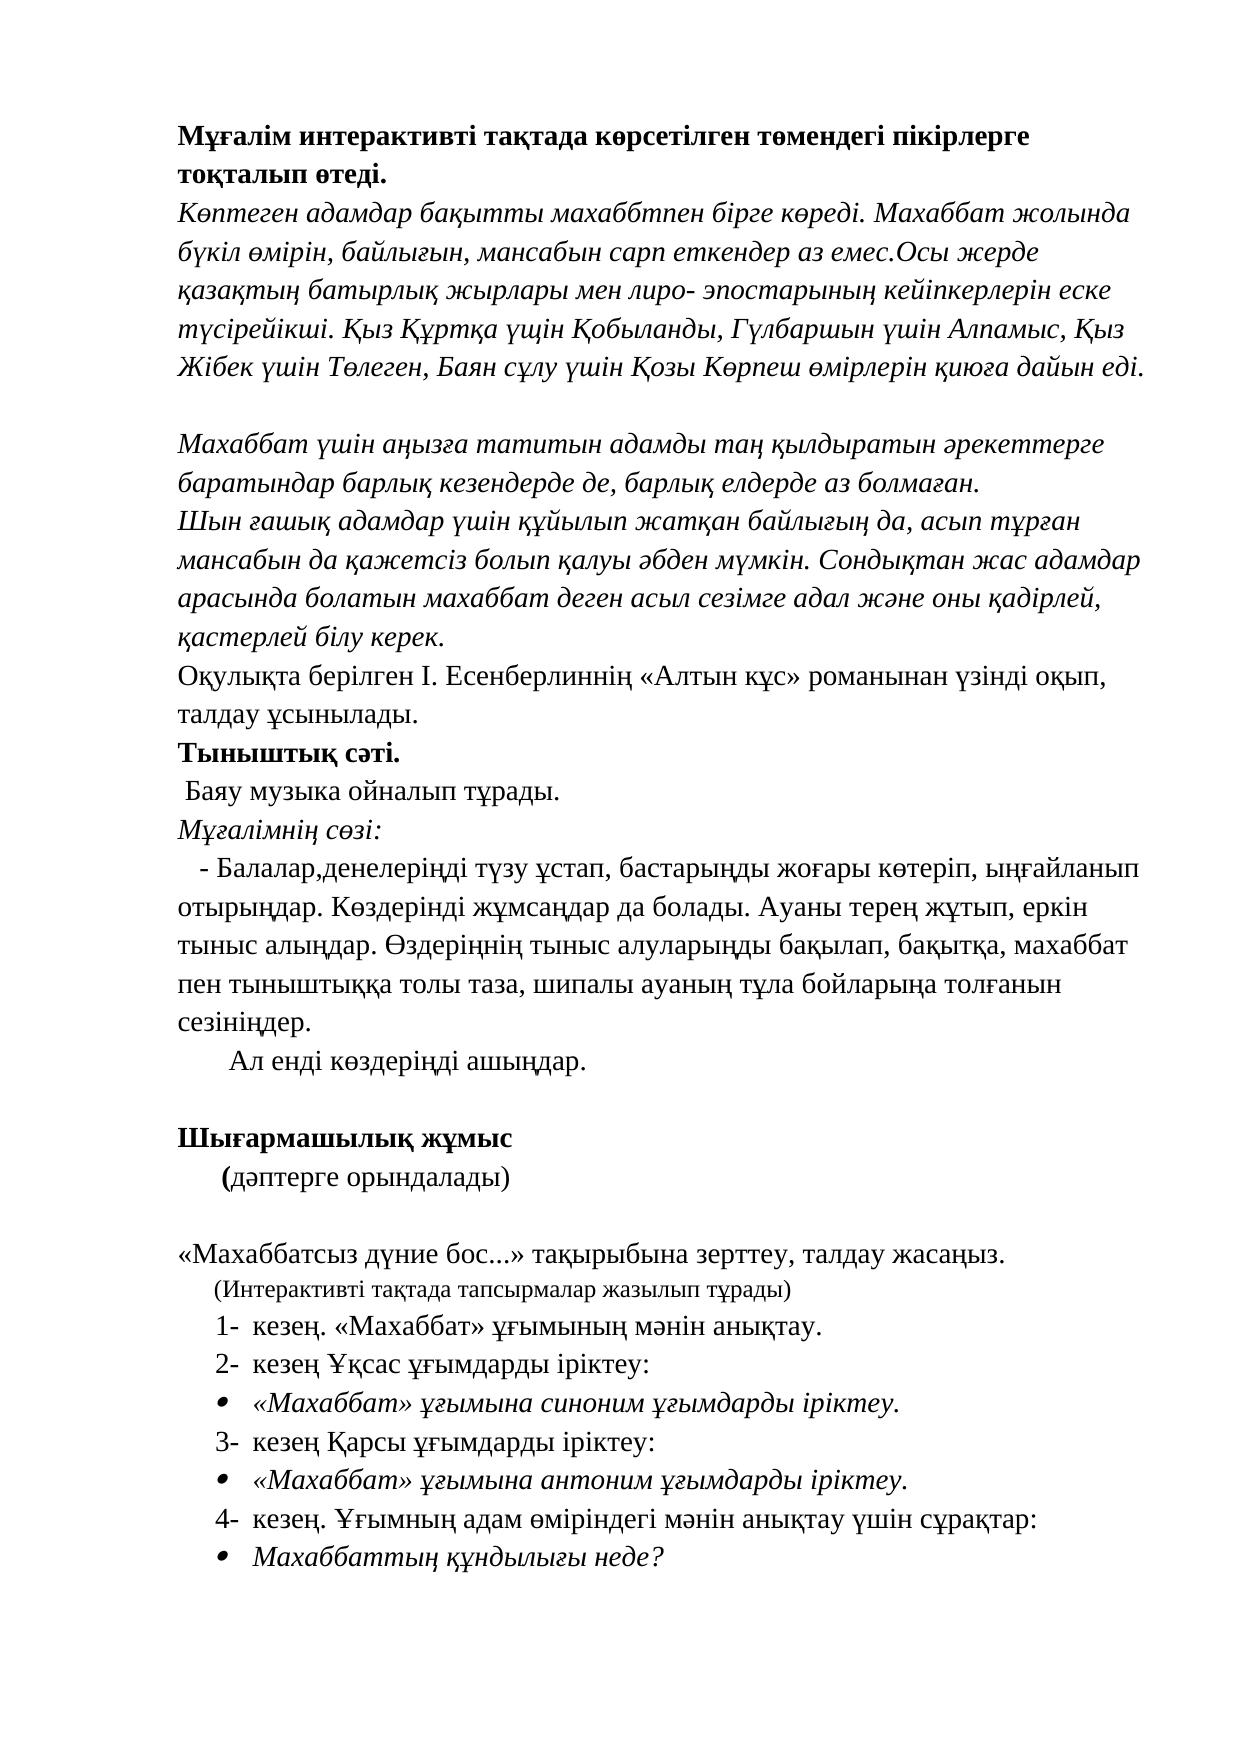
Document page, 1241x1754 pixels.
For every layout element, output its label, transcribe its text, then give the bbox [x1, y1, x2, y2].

list «Махаббат» ұғымына синоним ұғымдарды іріктеу. [215, 1385, 1152, 1419]
list кезең Қарсы ұғымдарды іріктеу: [215, 1424, 1152, 1457]
list Махаббаттың құндылығы неде? [215, 1539, 1152, 1573]
list (дәптерге орындалады) [177, 1159, 1152, 1192]
list Шығармашылық жұмыс [177, 1120, 1152, 1154]
list Мұғалімнің сөзі: [177, 812, 1152, 845]
list Көптеген адамдар бақытты махаббтпен бірге көреді. Махаббат жолында бүкіл өмірін, байлығын, мансабын сарп еткендер аз емес.Осы жерде қазақтың батырлық жырлары мен лиро- эпостарының кейіпкерлерін еске түсірейікші. Қыз Құртқа үщін Қобыланды, Гүлбаршын үшін Алпамыс, Қыз Жібек үшін Төлеген, Баян сұлу үшін Қозы Көрпеш өмірлерін қиюға дайын еді. [177, 195, 1152, 383]
list Оқулықта берілген І. Есенберлиннің «Алтын кұс» романынан үзінді оқып, талдау ұсынылады. [177, 658, 1152, 730]
list Мұғалім интерактивті тақтада көрсетілген төмендегі пікірлерге тоқталып өтеді. [177, 118, 1152, 190]
list Махаббат үшін аңызға татитын адамды таң қылдыратын әрекеттерге баратындар барлық кезендерде де, барлық елдерде аз болмаған. [177, 426, 1152, 498]
list кезең Ұқсас ұғымдарды іріктеу: [215, 1347, 1152, 1380]
list Шын ғашық адамдар үшін құйылып жатқан байлығың да, асып тұрған мансабын да қажетсіз болып қалуы әбден мүмкін. Сондықтан жас адамдар арасында болатын махаббат деген асыл сезімге адал және оны қадірлей, қастерлей білу керек. [177, 503, 1152, 653]
list (Интерактивті тақтада тапсырмалар жазылып тұрады) [177, 1274, 1152, 1303]
list «Махаббатсыз дүние бос...» тақырыбына зерттеу, талдау жасаңыз. [177, 1236, 1152, 1269]
list «Махаббат» ұғымына антоним ұғымдарды іріктеу. [215, 1462, 1152, 1496]
list - Балалар,денелеріңді түзу ұстап, бастарыңды жоғары көтеріп, ыңғайланып отырыңдар. Көздерінді жұмсаңдар да болады. Ауаны терең жұтып, еркін тыныс алыңдар. Өздеріңнің тыныс алуларыңды бақылап, бақытқа, махаббат пен тыныштыққа толы таза, шипалы ауаның тұла бойларыңа толғанын сезініңдер. [177, 850, 1152, 1038]
list кезең. «Махаббат» ұғымының мәнін анықтау. [215, 1308, 1152, 1342]
list кезең. Ұғымның адам өміріндегі мәнін анықтау үшін сұрақтар: [215, 1501, 1152, 1534]
list Баяу музыка ойналып тұрады. [177, 773, 1152, 807]
list Ал енді көздеріңді ашыңдар. [177, 1043, 1152, 1077]
list Тыныштық сәті. [177, 735, 1152, 768]
